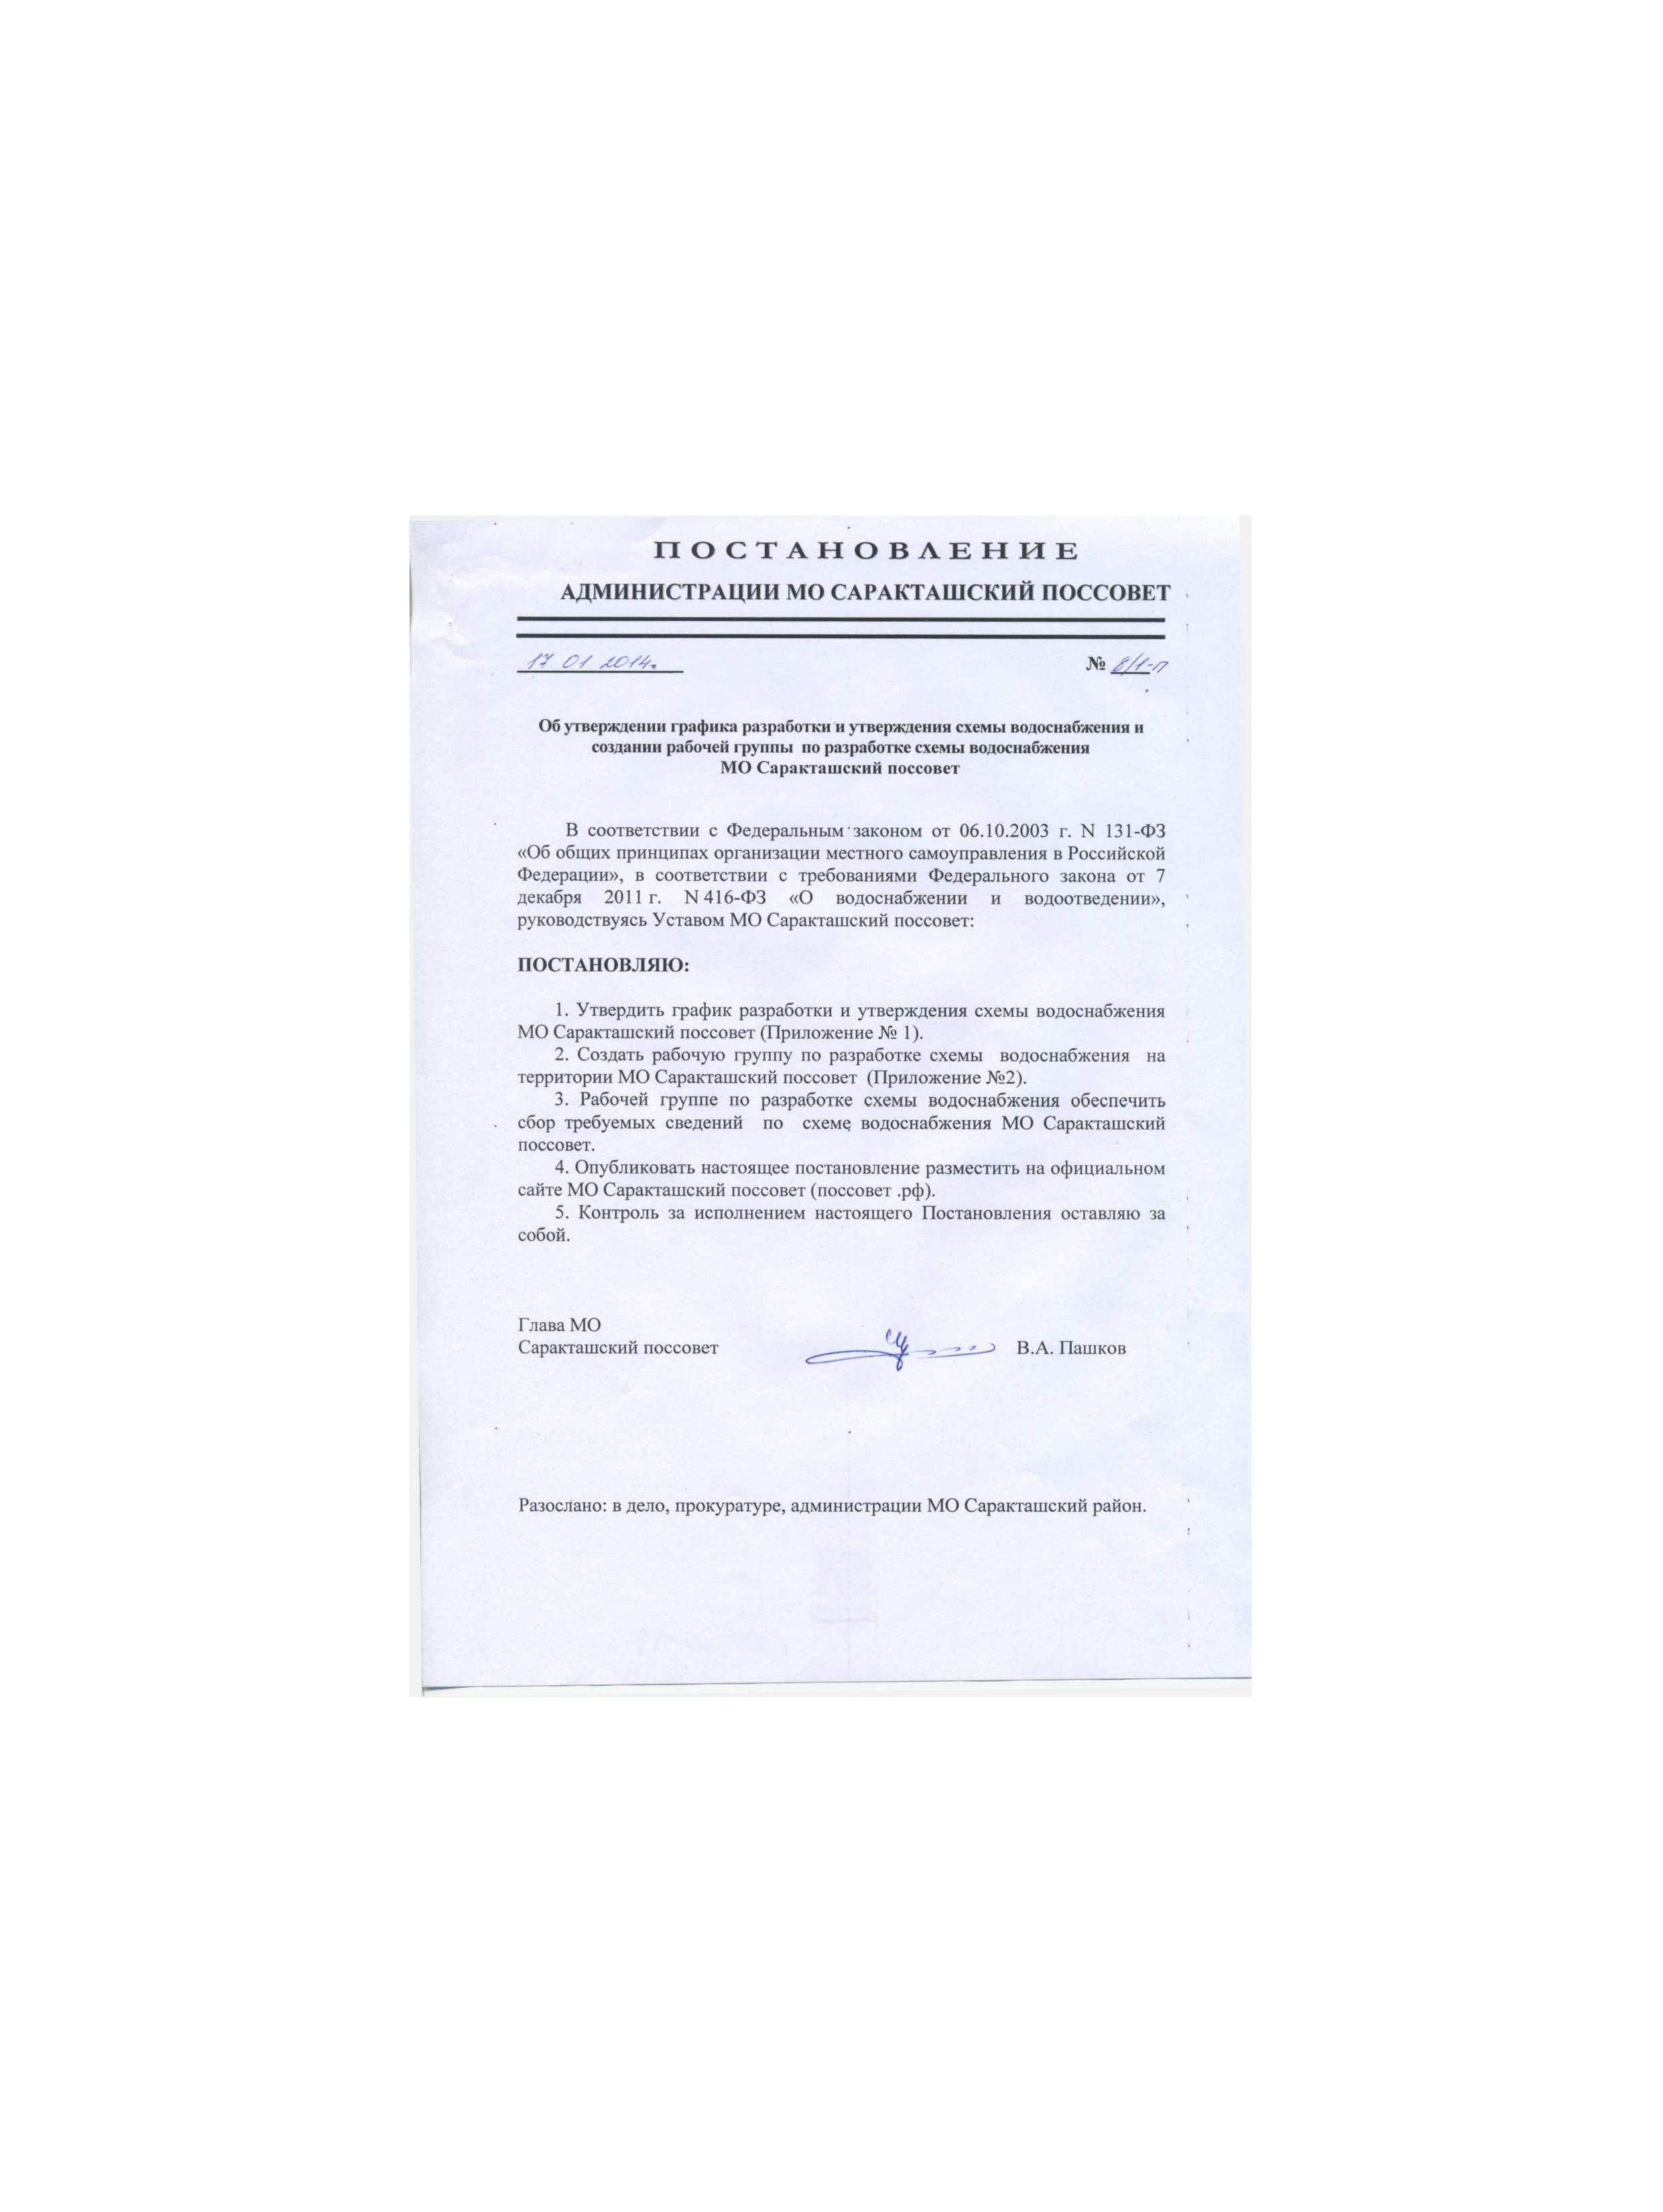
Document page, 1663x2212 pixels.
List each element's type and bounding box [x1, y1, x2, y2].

picture [410, 515, 1252, 1697]
